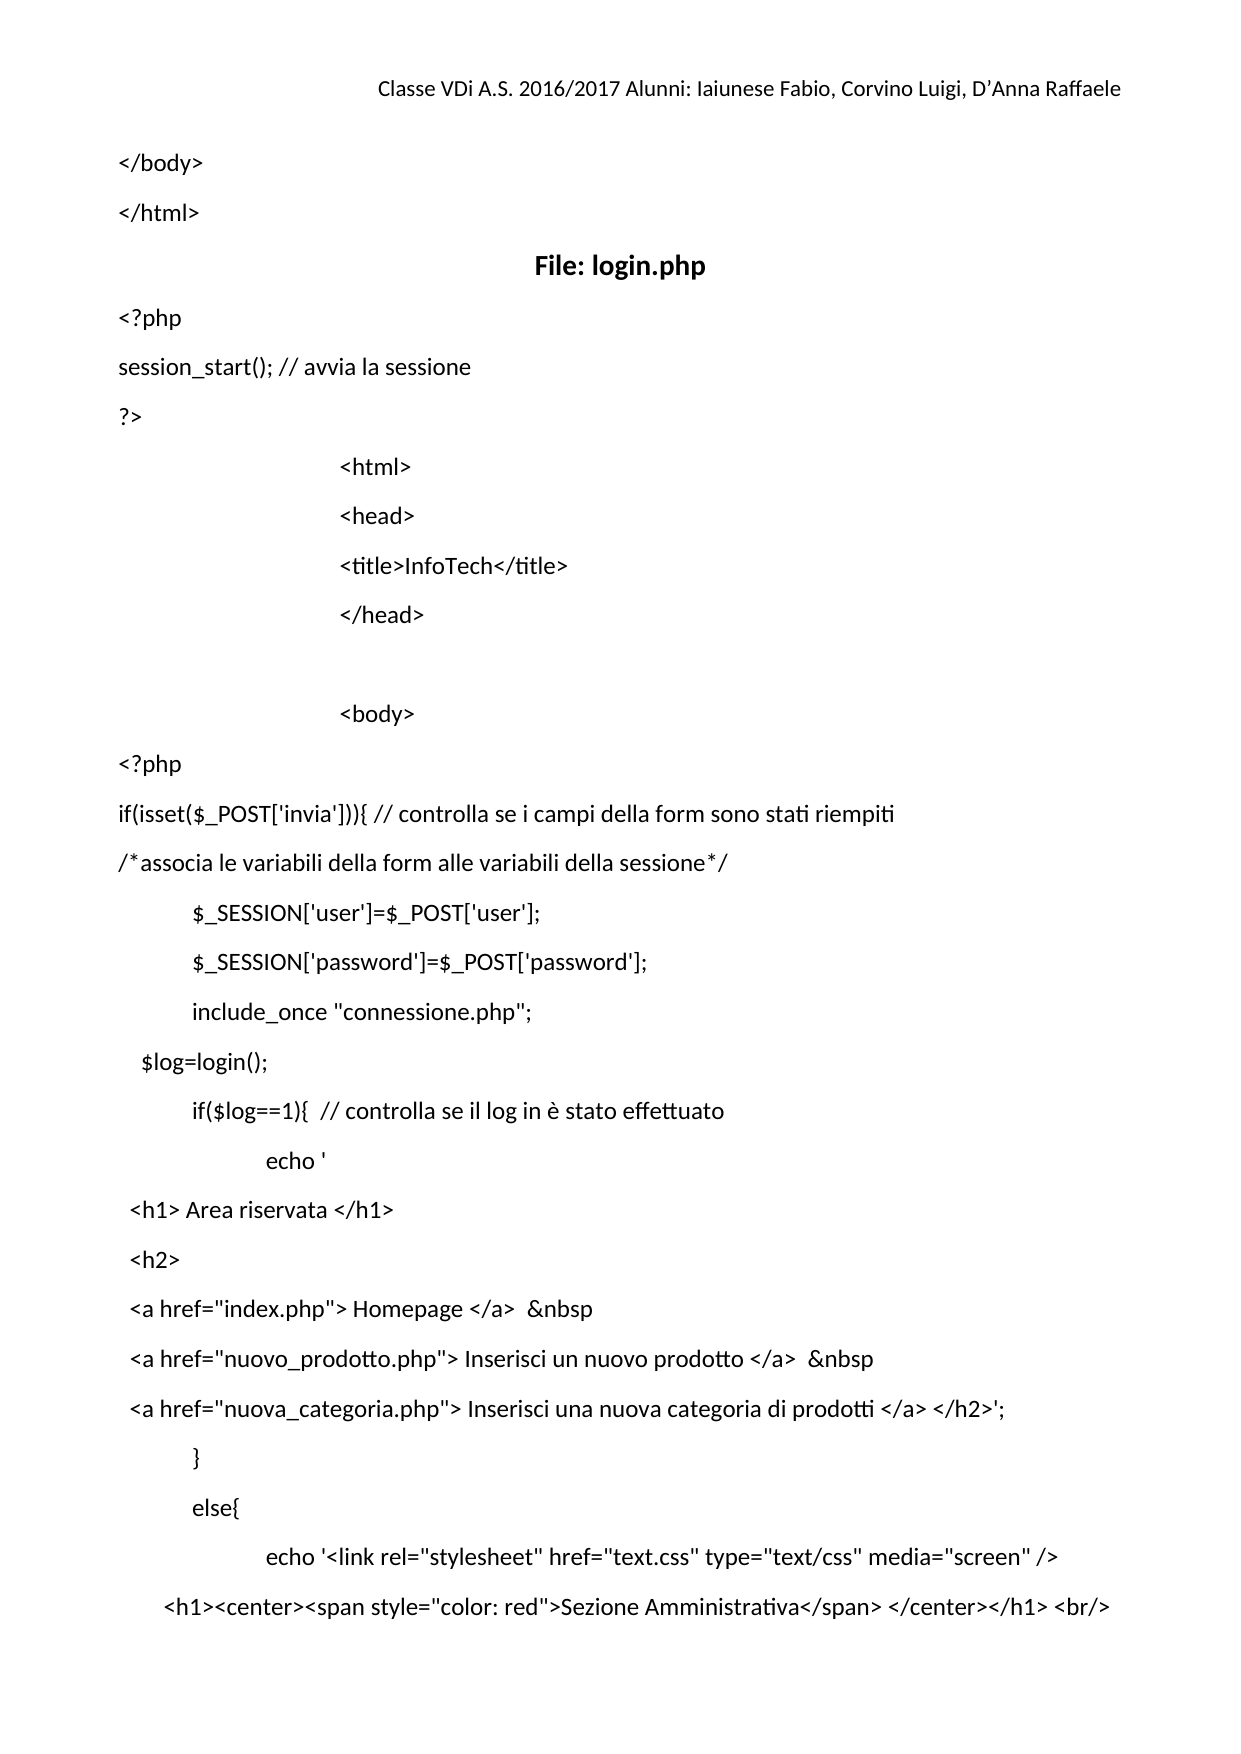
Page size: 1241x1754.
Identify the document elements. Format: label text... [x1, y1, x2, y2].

text session_start(); // avvia la sessione [118, 351, 1122, 382]
text ?> [118, 401, 1122, 432]
text </body> [118, 148, 1122, 178]
text /*associa le variabili della form alle variabili della sessione*/ [118, 847, 1122, 878]
text $_SESSION['user']=$_POST['user']; [118, 897, 1122, 927]
text <title>InfoTech</title> [118, 550, 1122, 580]
text include_once "connessione.php"; [118, 996, 1122, 1027]
text <h1><center><span style="color: red">Sezione Amministrativa</span> </center></h1> <br/> [118, 1591, 1122, 1622]
text if($log==1){ // controlla se il log in è stato effettuato [118, 1095, 1122, 1126]
text </head> [118, 599, 1122, 630]
text <?php [118, 302, 1122, 332]
text <html> [118, 451, 1122, 481]
text echo '<link rel="stylesheet" href="text.css" type="text/css" media="screen" /> [118, 1541, 1122, 1572]
text <head> [118, 500, 1122, 531]
text <body> [118, 698, 1122, 729]
text $log=login(); [118, 1046, 1122, 1076]
text <h1> Area riservata </h1> [118, 1194, 1122, 1225]
text <a href="nuovo_prodotto.php"> Inserisci un nuovo prodotto </a> &nbsp [118, 1343, 1122, 1374]
text <a href="nuova_categoria.php"> Inserisci una nuova categoria di prodotti </a> </h2>'; [118, 1393, 1122, 1423]
text echo ' [118, 1145, 1122, 1175]
text </html> [118, 197, 1122, 228]
text $_SESSION['password']=$_POST['password']; [118, 946, 1122, 977]
text File: login.php [118, 247, 1122, 282]
text else{ [118, 1492, 1122, 1522]
text <h2> [118, 1244, 1122, 1274]
text } [118, 1442, 1122, 1473]
text <a href="index.php"> Homepage </a> &nbsp [118, 1293, 1122, 1324]
text if(isset($_POST['invia'])){ // controlla se i campi della form sono stati riempiti [118, 798, 1122, 828]
text <?php [118, 748, 1122, 779]
